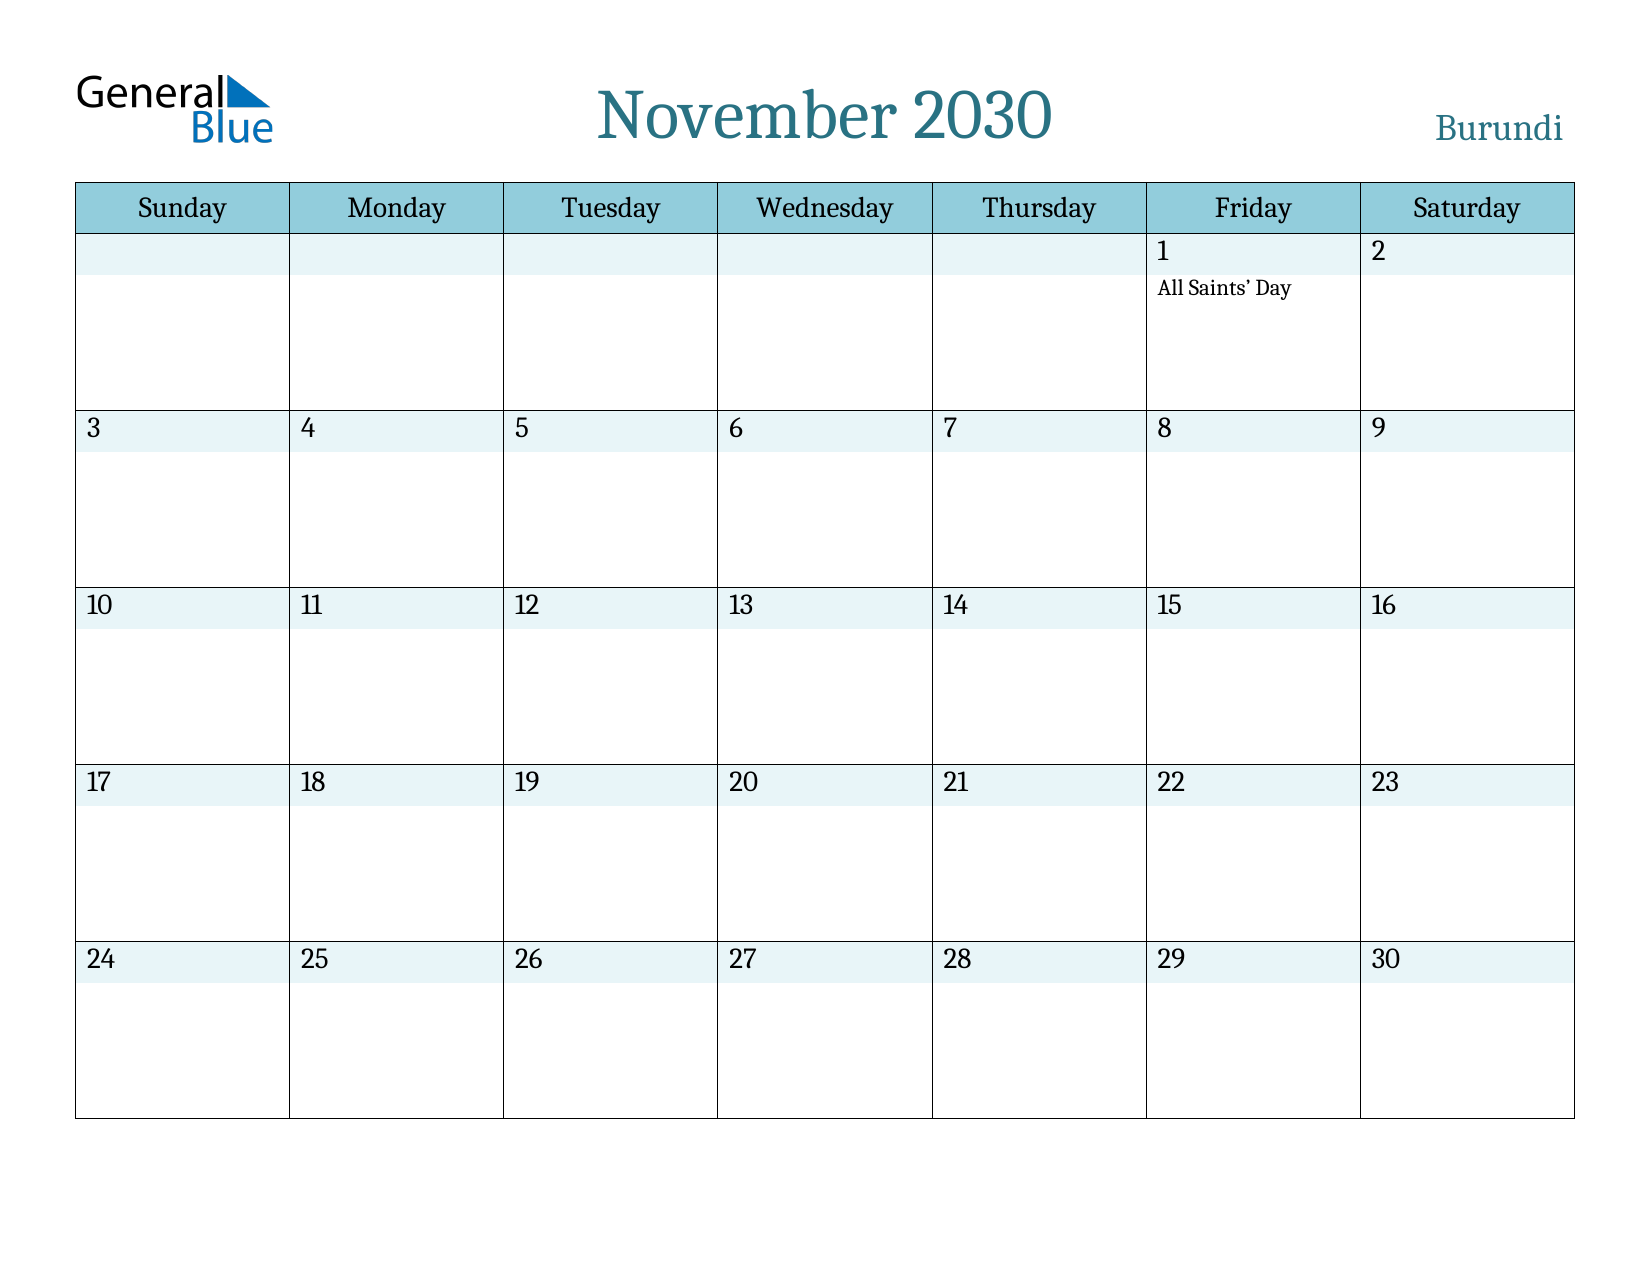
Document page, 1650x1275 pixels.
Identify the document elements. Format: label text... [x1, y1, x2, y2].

table_cell [290, 452, 503, 587]
table_cell [504, 806, 717, 941]
table_cell Tuesday [504, 183, 717, 233]
table_cell 23 [1361, 765, 1574, 806]
table_cell [1147, 452, 1360, 587]
table_cell 25 [290, 942, 503, 983]
table_cell [1147, 629, 1360, 764]
picture [77, 75, 273, 143]
table_cell 29 [1147, 942, 1360, 983]
table_cell 21 [933, 765, 1146, 806]
table_cell [290, 275, 503, 410]
table_cell [933, 983, 1146, 1118]
table_cell 22 [1147, 765, 1360, 806]
table_cell [76, 629, 289, 764]
table_cell [933, 629, 1146, 764]
table_cell [76, 275, 289, 410]
table_cell Thursday [933, 183, 1146, 233]
table_cell 27 [718, 942, 932, 983]
table_cell 3 [76, 411, 289, 452]
table_cell [1361, 452, 1574, 587]
table_cell 28 [933, 942, 1146, 983]
table_cell [290, 983, 503, 1118]
table_cell [718, 629, 932, 764]
table_cell 19 [504, 765, 717, 806]
table_cell [718, 275, 932, 410]
table_cell 20 [718, 765, 932, 806]
table_cell Friday [1147, 183, 1360, 233]
table_cell 16 [1361, 588, 1574, 629]
table_cell [504, 983, 717, 1118]
table_cell 1 [1147, 234, 1360, 275]
table_header November 2030 [504, 75, 1146, 182]
table_cell Saturday [1361, 183, 1574, 233]
table_cell Sunday [76, 183, 289, 233]
table_cell [76, 806, 289, 941]
table_header Burundi [1146, 75, 1574, 182]
table_cell 17 [76, 765, 289, 806]
table_cell 8 [1147, 411, 1360, 452]
table_cell All Saints’ Day [1147, 275, 1360, 410]
table_cell [933, 234, 1146, 275]
table_cell [1361, 983, 1574, 1118]
table_cell 30 [1361, 942, 1574, 983]
table_cell [1361, 629, 1574, 764]
table_cell [504, 234, 717, 275]
table_cell [290, 806, 503, 941]
table_cell 11 [290, 588, 503, 629]
table_cell 2 [1361, 234, 1574, 275]
table_cell [1361, 275, 1574, 410]
table_cell 26 [504, 942, 717, 983]
table_cell [933, 275, 1146, 410]
table_cell [933, 452, 1146, 587]
table_cell 14 [933, 588, 1146, 629]
table_cell [504, 452, 717, 587]
table_header [76, 75, 503, 182]
table_cell [1361, 806, 1574, 941]
table_cell 7 [933, 411, 1146, 452]
table_cell [76, 234, 289, 275]
table_cell [933, 806, 1146, 941]
table_cell 5 [504, 411, 717, 452]
table_cell [76, 452, 289, 587]
table_cell 4 [290, 411, 503, 452]
table_cell 13 [718, 588, 932, 629]
table_cell [718, 806, 932, 941]
table_cell [76, 983, 289, 1118]
table_cell [718, 234, 932, 275]
table_cell [1147, 983, 1360, 1118]
table_cell 6 [718, 411, 932, 452]
table_cell 24 [76, 942, 289, 983]
table_cell [718, 983, 932, 1118]
table_cell [290, 234, 503, 275]
table_cell 15 [1147, 588, 1360, 629]
table_cell [1147, 806, 1360, 941]
table_cell 12 [504, 588, 717, 629]
table_cell 9 [1361, 411, 1574, 452]
table_cell [290, 629, 503, 764]
table_cell [504, 275, 717, 410]
table_cell Monday [290, 183, 503, 233]
table_cell 18 [290, 765, 503, 806]
table_cell 10 [76, 588, 289, 629]
table_cell Wednesday [718, 183, 932, 233]
table_cell [504, 629, 717, 764]
table_cell [718, 452, 932, 587]
